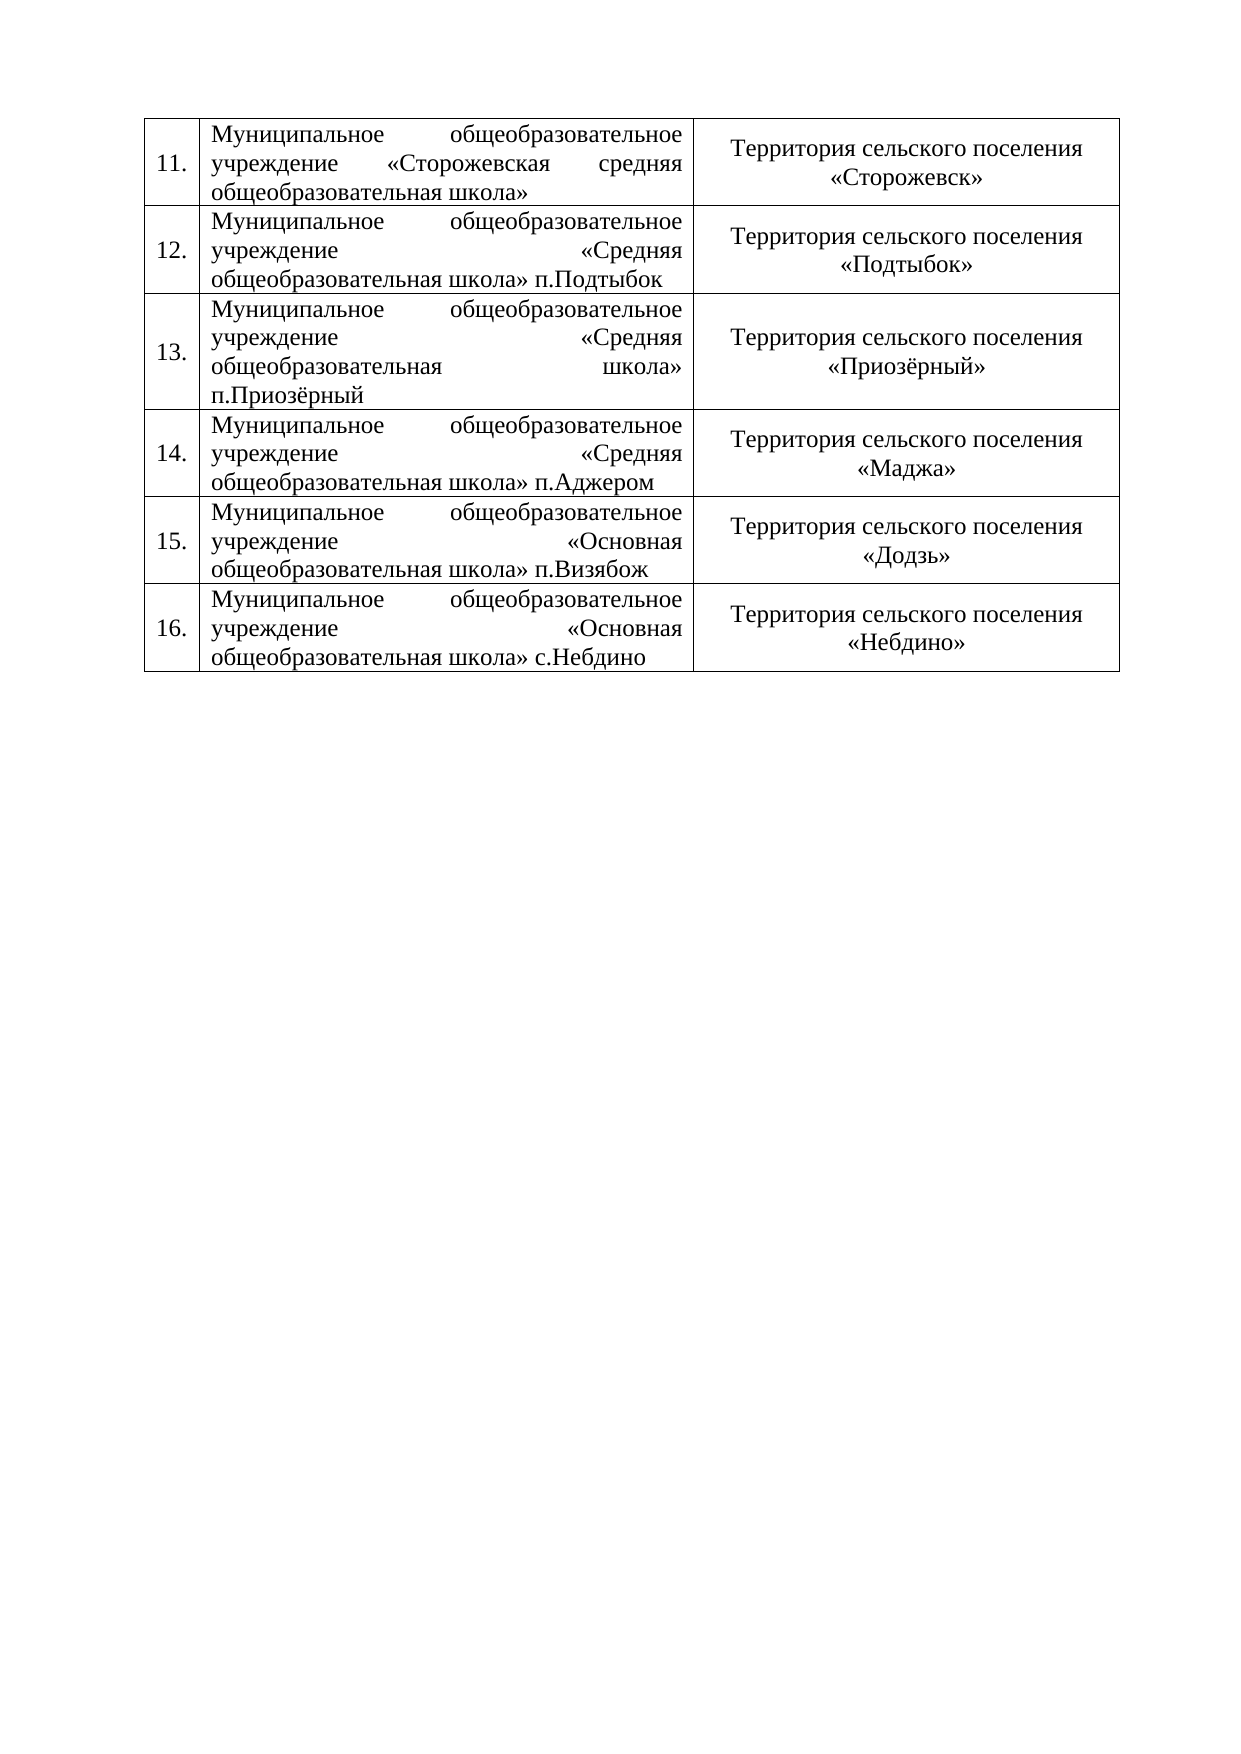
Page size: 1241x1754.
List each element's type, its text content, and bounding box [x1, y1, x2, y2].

table_cell 16. [145, 584, 199, 671]
table_cell Муниципальное общеобразовательное учреждение «Средняя общеобразовательная школа» п.Подтыбок [200, 206, 693, 293]
table_cell 11. [145, 119, 199, 205]
table_cell Территория сельского поселения «Подтыбок» [694, 206, 1119, 293]
table_cell Территория сельского поселения «Сторожевск» [694, 119, 1119, 205]
table_cell Территория сельского поселения «Маджа» [694, 410, 1119, 496]
table_cell 15. [145, 497, 199, 583]
table_cell Территория сельского поселения «Приозёрный» [694, 294, 1119, 409]
table_cell Территория сельского поселения «Додзь» [694, 497, 1119, 583]
table_cell 14. [145, 410, 199, 496]
table_cell Муниципальное общеобразовательное учреждение «Средняя общеобразовательная школа» п.Приозёрный [200, 294, 693, 409]
table_cell Муниципальное общеобразовательное учреждение «Средняя общеобразовательная школа» п.Аджером [200, 410, 693, 496]
table_cell Муниципальное общеобразовательное учреждение «Сторожевская средняя общеобразовательная школа» [200, 119, 693, 205]
table_cell Территория сельского поселения «Небдино» [694, 584, 1119, 671]
table_cell 13. [145, 294, 199, 409]
table_cell 12. [145, 206, 199, 293]
table_cell Муниципальное общеобразовательное учреждение «Основная общеобразовательная школа» п.Визябож [200, 497, 693, 583]
table_cell Муниципальное общеобразовательное учреждение «Основная общеобразовательная школа» с.Небдино [200, 584, 693, 671]
